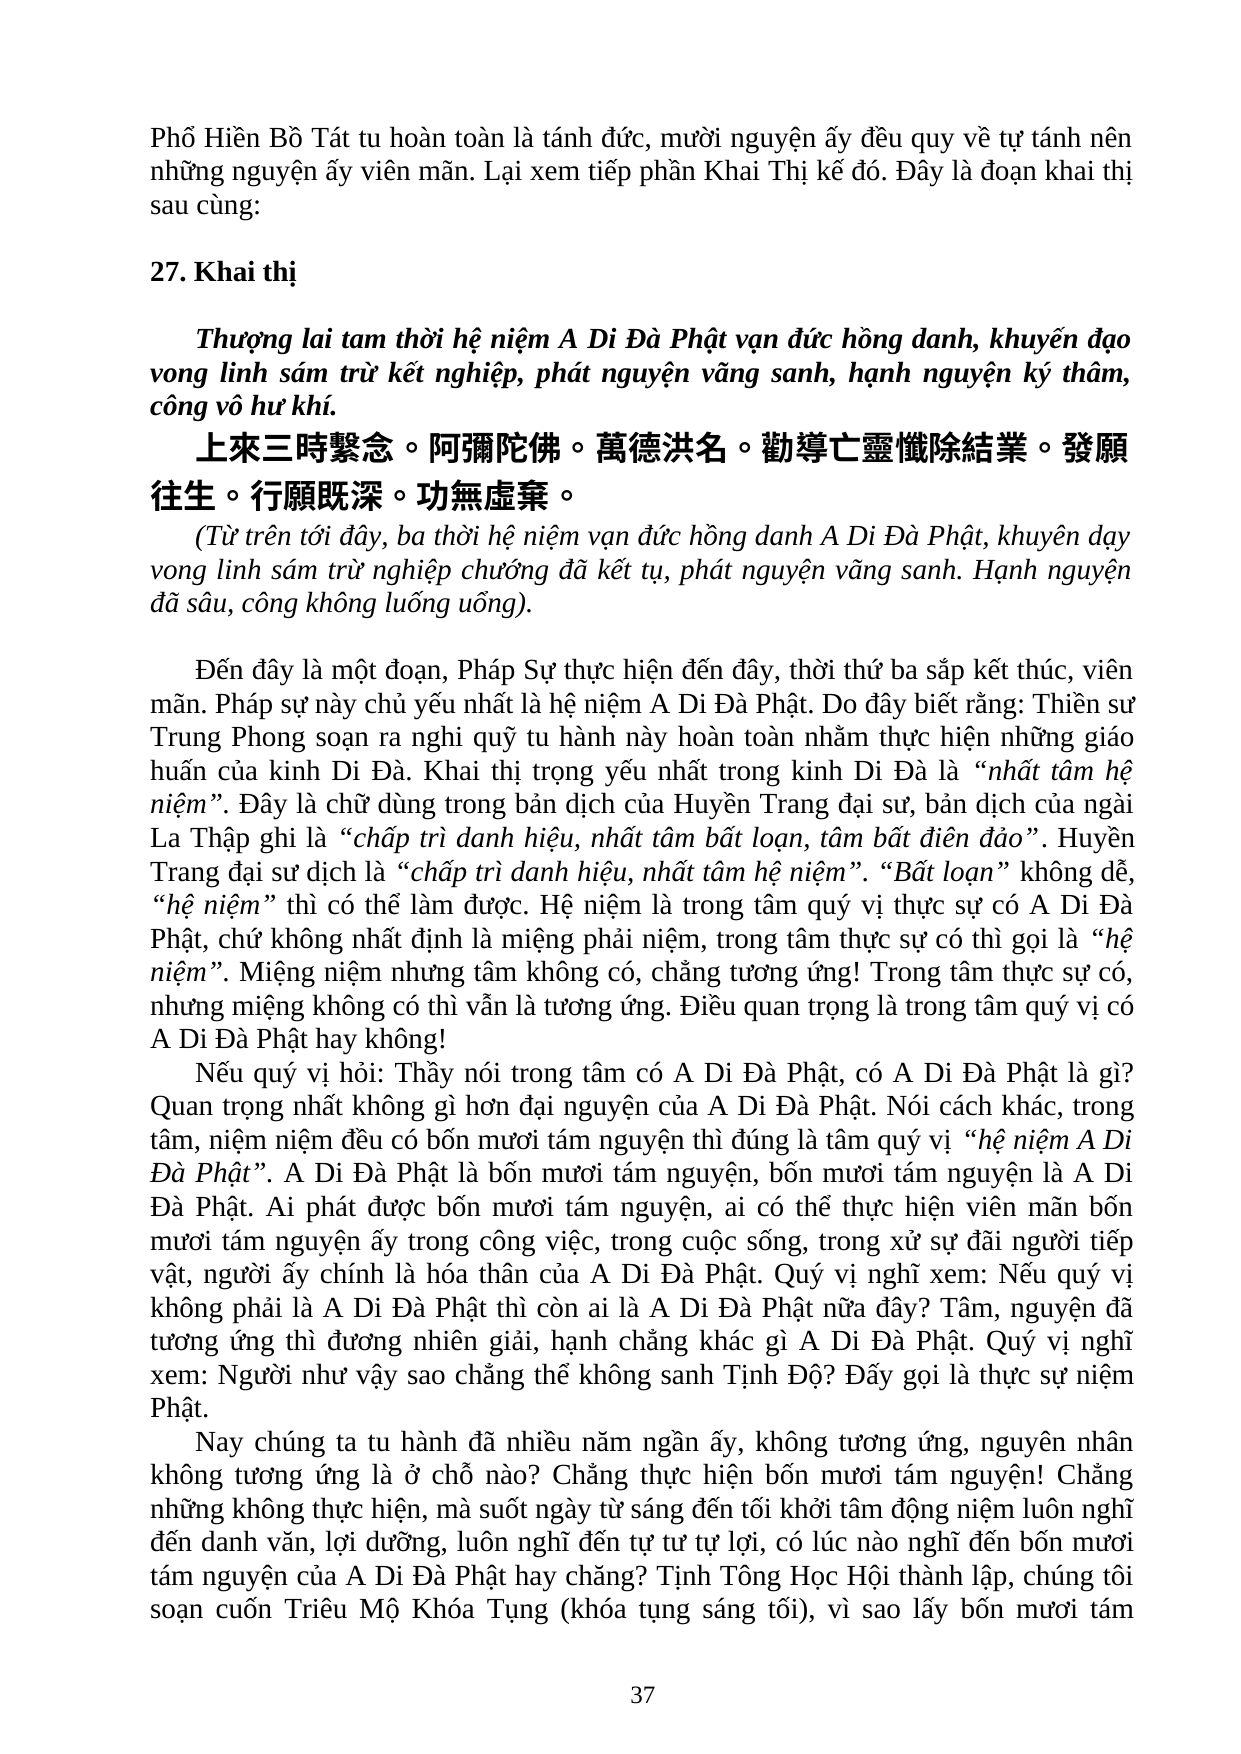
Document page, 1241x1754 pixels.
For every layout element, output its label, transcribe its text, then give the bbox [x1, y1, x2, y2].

text Thượng lai tam thời hệ niệm A Di Đà Phật vạn đức hồng danh, khuyến đạo vong linh sám trừ kết nghiệp, phát nguyện vãng sanh, hạnh nguyện ký thâm, công vô hư khí. [150, 321, 1135, 422]
text Đến đây là một đoạn, Pháp Sự thực hiện đến đây, thời thứ ba sắp kết thúc, viên mãn. Pháp sự này chủ yếu nhất là hệ niệm A Di Đà Phật. Do đây biết rằng: Thiền sư Trung Phong soạn ra nghi quỹ tu hành này hoàn toàn nhằm thực hiện những giáo huấn của kinh Di Đà. Khai thị trọng yếu nhất trong kinh Di Đà là “nhất tâm hệ niệm”. Đây là chữ dùng trong bản dịch của Huyền Trang đại sư, bản dịch của ngài La Thập ghi là “chấp trì danh hiệu, nhất tâm bất loạn, tâm bất điên đảo”. Huyền Trang đại sư dịch là “chấp trì danh hiệu, nhất tâm hệ niệm”. “Bất loạn” không dễ, “hệ niệm” thì có thể làm được. Hệ niệm là trong tâm quý vị thực sự có A Di Đà Phật, chứ không nhất định là miệng phải niệm, trong tâm thực sự có thì gọi là “hệ niệm”. Miệng niệm nhưng tâm không có, chẳng tương ứng! Trong tâm thực sự có, nhưng miệng không có thì vẫn là tương ứng. Điều quan trọng là trong tâm quý vị có A Di Đà Phật hay không! [150, 652, 1135, 1055]
text Nếu quý vị hỏi: Thầy nói trong tâm có A Di Đà Phật, có A Di Đà Phật là gì? Quan trọng nhất không gì hơn đại nguyện của A Di Đà Phật. Nói cách khác, trong tâm, niệm niệm đều có bốn mươi tám nguyện thì đúng là tâm quý vị “hệ niệm A Di Đà Phật”. A Di Đà Phật là bốn mươi tám nguyện, bốn mươi tám nguyện là A Di Đà Phật. Ai phát được bốn mươi tám nguyện, ai có thể thực hiện viên mãn bốn mươi tám nguyện ấy trong công việc, trong cuộc sống, trong xử sự đãi người tiếp vật, người ấy chính là hóa thân của A Di Đà Phật. Quý vị nghĩ xem: Nếu quý vị không phải là A Di Đà Phật thì còn ai là A Di Đà Phật nữa đây? Tâm, nguyện đã tương ứng thì đương nhiên giải, hạnh chẳng khác gì A Di Đà Phật. Quý vị nghĩ xem: Người như vậy sao chẳng thể không sanh Tịnh Độ? Đấy gọi là thực sự niệm Phật. [150, 1055, 1135, 1424]
text (Từ trên tới đây, ba thời hệ niệm vạn đức hồng danh A Di Đà Phật, khuyên dạy vong linh sám trừ nghiệp chướng đã kết tụ, phát nguyện vãng sanh. Hạnh nguyện đã sâu, công không luống uổng). [150, 518, 1135, 619]
text 27. Khai thị [150, 254, 1135, 288]
text 上來三時繫念。阿彌陀佛。萬德洪名。勸導亡靈懺除結業。發願往生。行願既深。功無虛棄。 [150, 422, 1135, 518]
